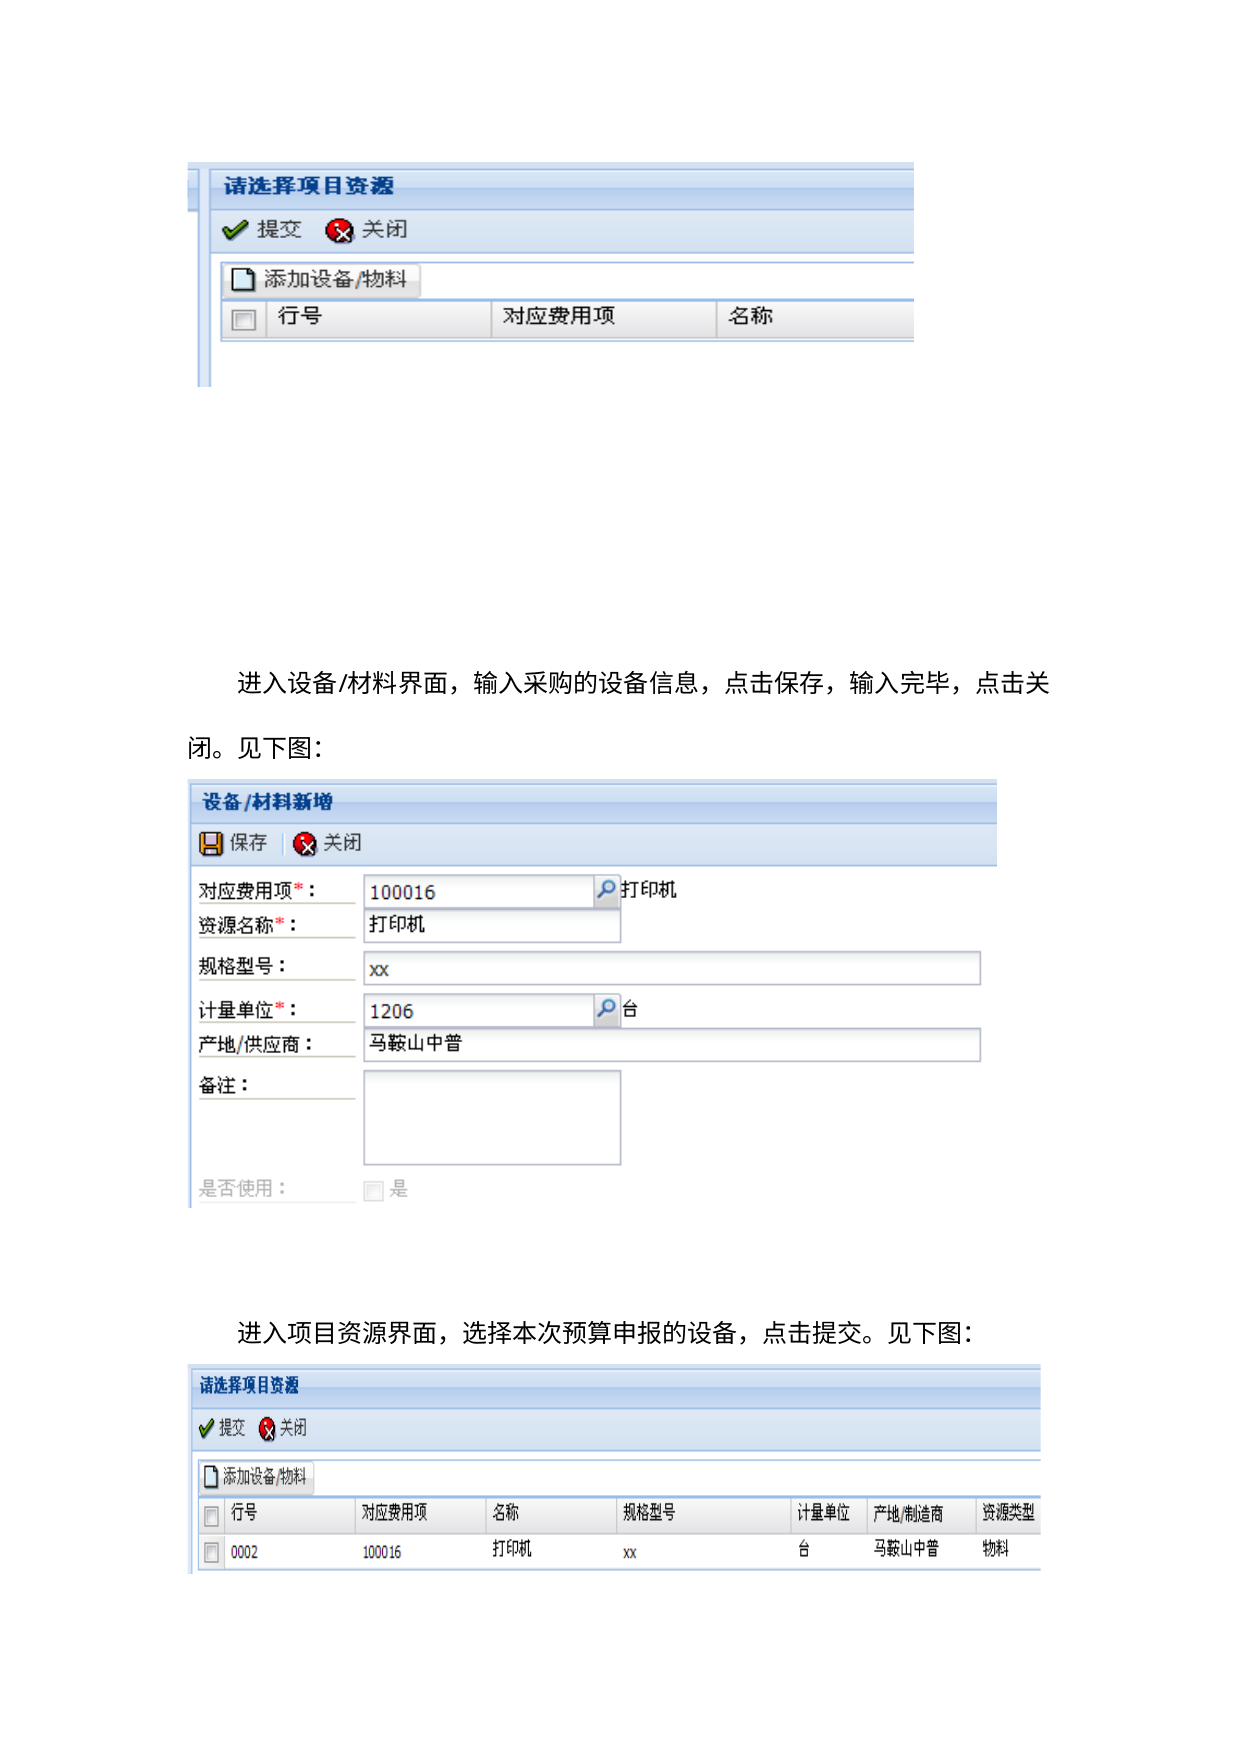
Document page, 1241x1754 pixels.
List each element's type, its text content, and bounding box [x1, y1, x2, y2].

picture [187, 779, 997, 1208]
picture [187, 162, 914, 387]
picture [187, 1364, 1041, 1574]
text 进入项目资源界面，选择本次预算申报的设备，点击提交。见下图： [187, 1299, 1053, 1364]
text 进入设备/材料界面，输入采购的设备信息，点击保存，输入完毕，点击关闭。见下图： [187, 649, 1053, 779]
